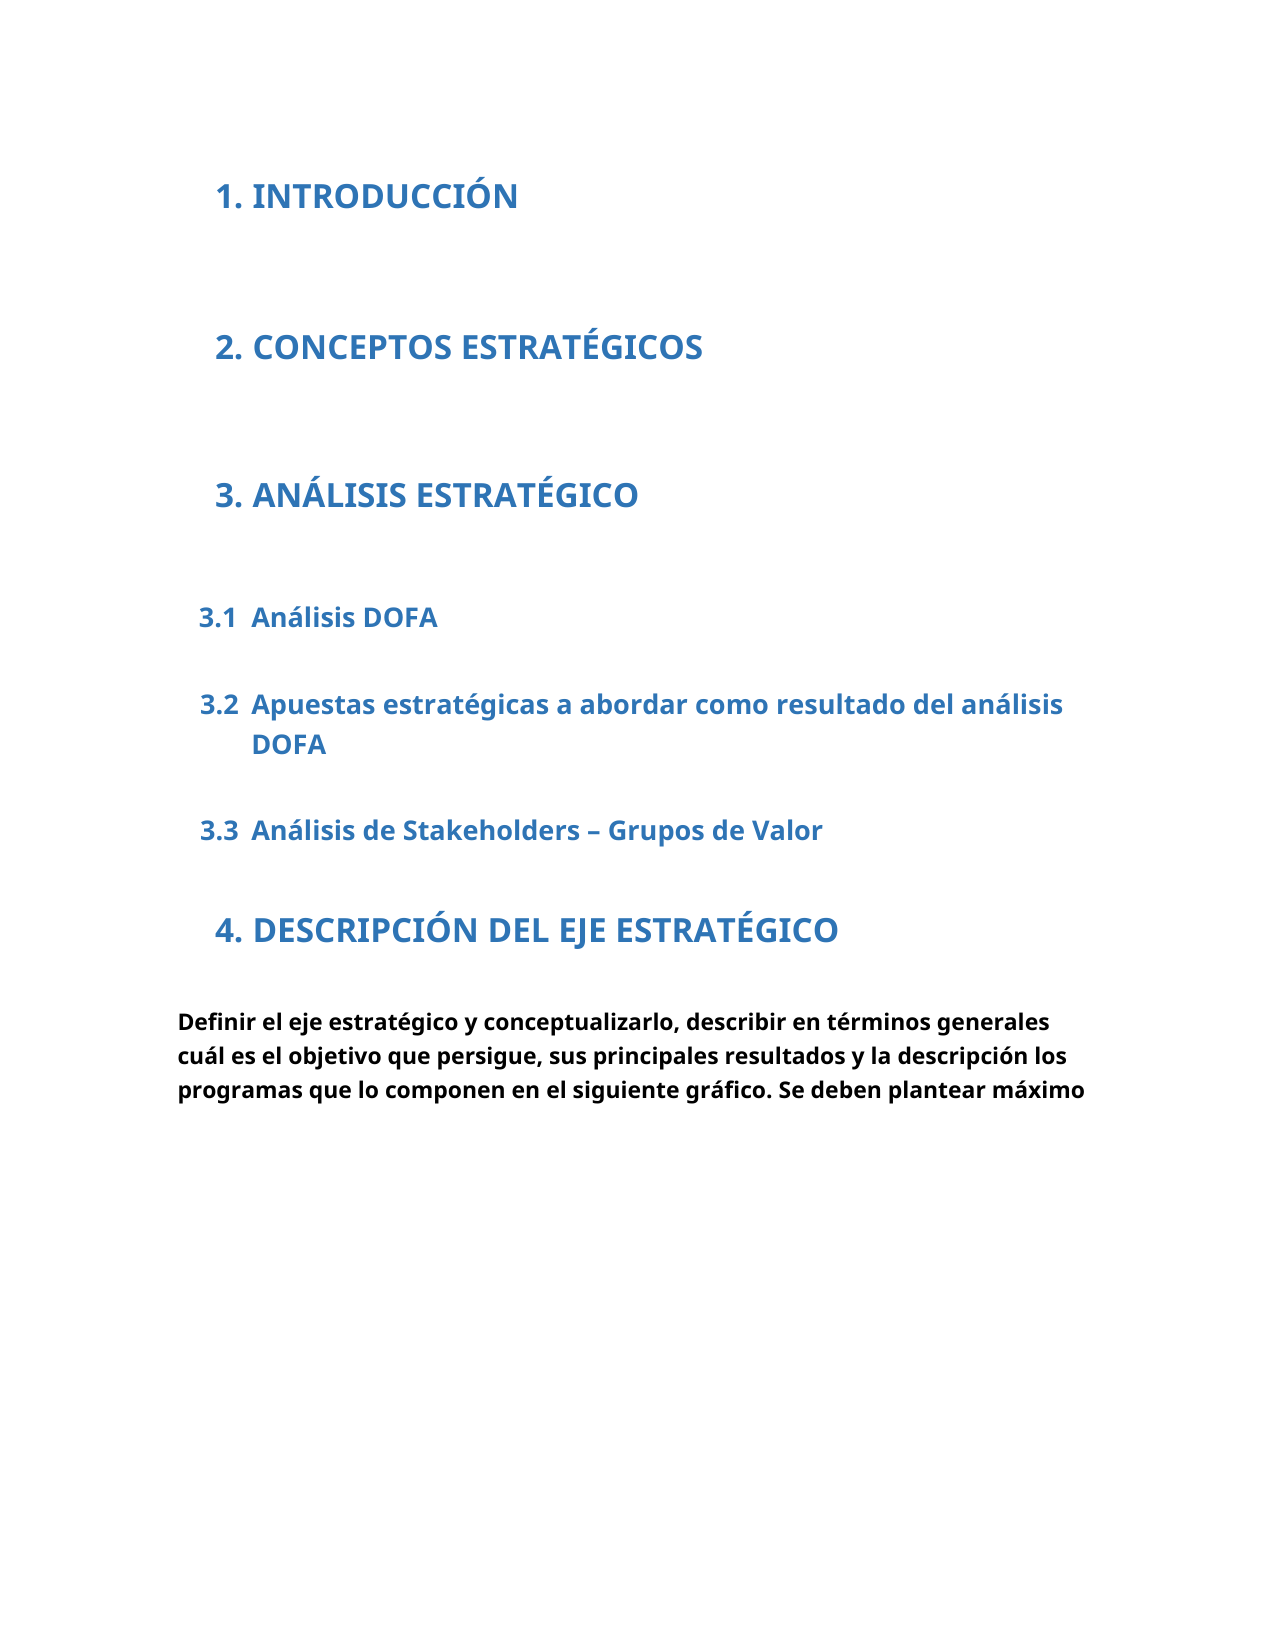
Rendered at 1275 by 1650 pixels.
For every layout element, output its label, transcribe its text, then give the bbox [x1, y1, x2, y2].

subtitle Análisis DOFA [199, 599, 1098, 636]
subtitle ANÁLISIS ESTRATÉGICO [215, 472, 1098, 517]
subtitle Apuestas estratégicas a abordar como resultado del análisis DOFA [200, 685, 1098, 762]
text Definir el eje estratégico y conceptualizarlo, describir en términos generales cuál es el objetivo que persigue, sus principales resultados y la descripción los programas que lo componen en el siguiente gráfico. Se deben plantear máximo tres indicadores por eje estratégico y máximo 3 indicadores por programa [177, 1006, 1098, 1105]
subtitle DESCRIPCIÓN DEL EJE ESTRATÉGICO [215, 907, 1098, 952]
subtitle Análisis de Stakeholders – Grupos de Valor [200, 812, 1098, 849]
subtitle INTRODUCCIÓN [215, 173, 1098, 218]
subtitle CONCEPTOS ESTRATÉGICOS [215, 324, 1098, 369]
